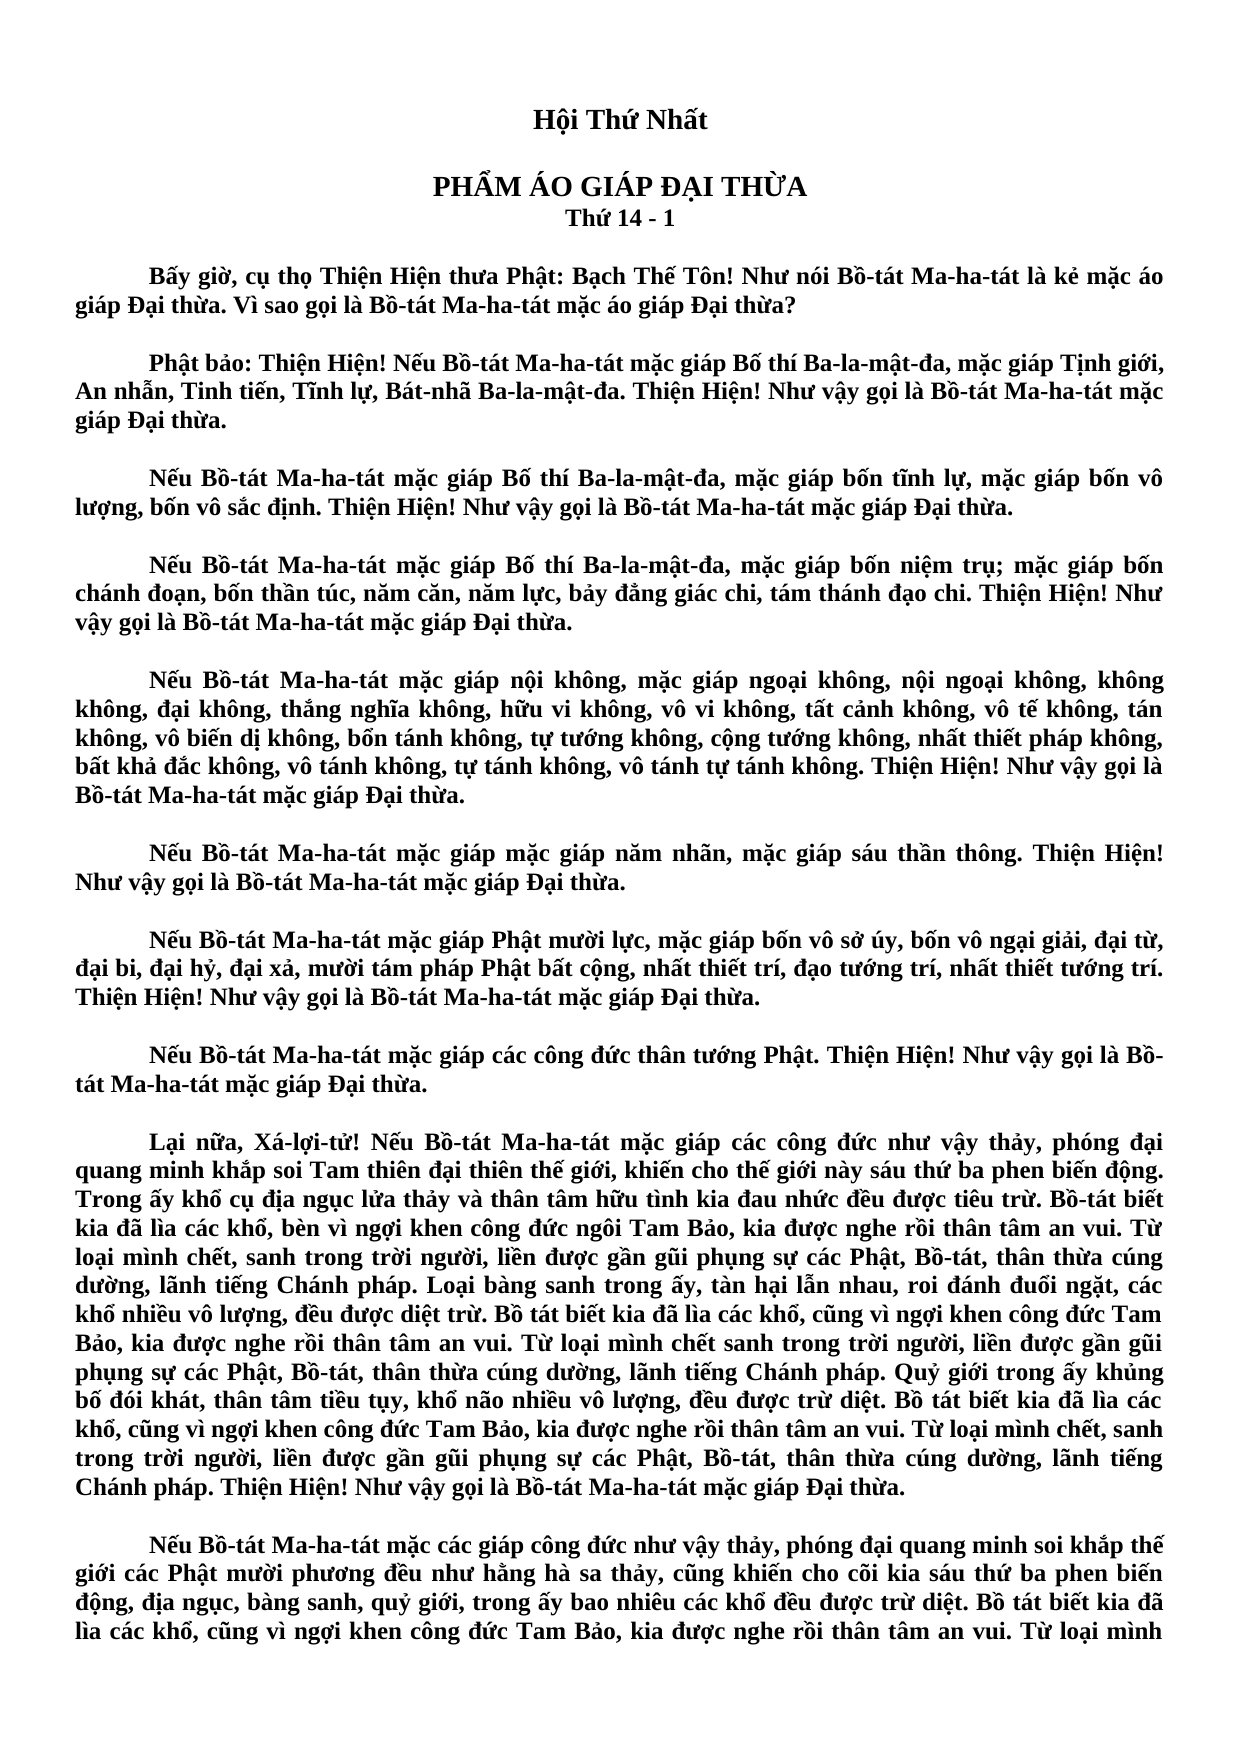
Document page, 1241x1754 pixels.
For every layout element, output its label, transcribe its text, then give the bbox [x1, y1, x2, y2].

text Lại nữa, Xá-lợi-tử! Nếu Bồ-tát Ma-ha-tát mặc giáp các công đức như vậy thảy, phóng đại quang minh khắp soi Tam thiên đại thiên thế giới, khiến cho thế giới này sáu thứ ba phen biến động. Trong ấy khổ cụ địa ngục lửa thảy và thân tâm hữu tình kia đau nhức đều được tiêu trừ. Bồ-tát biết kia đã lìa các khổ, bèn vì ngợi khen công đức ngôi Tam Bảo, kia được nghe rồi thân tâm an vui. Từ loại mình chết, sanh trong trời người, liền được gần gũi phụng sự các Phật, Bồ-tát, thân thừa cúng dường, lãnh tiếng Chánh pháp. Loại bàng sanh trong ấy, tàn hại lẫn nhau, roi đánh đuổi ngặt, các khổ nhiều vô lượng, đều được diệt trừ. Bồ tát biết kia đã lìa các khổ, cũng vì ngợi khen công đức Tam Bảo, kia được nghe rồi thân tâm an vui. Từ loại mình chết sanh trong trời người, liền được gần gũi phụng sự các Phật, Bồ-tát, thân thừa cúng dường, lãnh tiếng Chánh pháp. Quỷ giới trong ấy khủng bố đói khát, thân tâm tiều tụy, khổ não nhiều vô lượng, đều được trừ diệt. Bồ tát biết kia đã lìa các khổ, cũng vì ngợi khen công đức Tam Bảo, kia được nghe rồi thân tâm an vui. Từ loại mình chết, sanh trong trời người, liền được gần gũi phụng sự các Phật, Bồ-tát, thân thừa cúng dường, lãnh tiếng Chánh pháp. Thiện Hiện! Như vậy gọi là Bồ-tát Ma-ha-tát mặc giáp Ðại thừa. [75, 1127, 1165, 1501]
text Bấy giờ, cụ thọ Thiện Hiện thưa Phật: Bạch Thế Tôn! Như nói Bồ-tát Ma-ha-tát là kẻ mặc áo giáp Ðại thừa. Vì sao gọi là Bồ-tát Ma-ha-tát mặc áo giáp Ðại thừa? [75, 261, 1165, 318]
text Nếu Bồ-tát Ma-ha-tát mặc giáp các công đức thân tướng Phật. Thiện Hiện! Như vậy gọi là Bồ-tát Ma-ha-tát mặc giáp Ðại thừa. [75, 1040, 1165, 1098]
text PHẨM ÁO GIÁP ĐẠI THỪA [75, 169, 1165, 203]
text Nếu Bồ-tát Ma-ha-tát mặc giáp mặc giáp năm nhãn, mặc giáp sáu thần thông. Thiện Hiện! Như vậy gọi là Bồ-tát Ma-ha-tát mặc giáp Ðại thừa. [75, 838, 1165, 896]
text Nếu Bồ-tát Ma-ha-tát mặc giáp nội không, mặc giáp ngoại không, nội ngoại không, không không, đại không, thắng nghĩa không, hữu vi không, vô vi không, tất cảnh không, vô tế không, tán không, vô biến dị không, bổn tánh không, tự tướng không, cộng tướng không, nhất thiết pháp không, bất khả đắc không, vô tánh không, tự tánh không, vô tánh tự tánh không. Thiện Hiện! Như vậy gọi là Bồ-tát Ma-ha-tát mặc giáp Ðại thừa. [75, 665, 1165, 809]
text Hội Thứ Nhất [75, 102, 1165, 136]
text Phật bảo: Thiện Hiện! Nếu Bồ-tát Ma-ha-tát mặc giáp Bố thí Ba-la-mật-đa, mặc giáp Tịnh giới, An nhẫn, Tinh tiến, Tĩnh lự, Bát-nhã Ba-la-mật-đa. Thiện Hiện! Như vậy gọi là Bồ-tát Ma-ha-tát mặc giáp Ðại thừa. [75, 348, 1165, 434]
text Nếu Bồ-tát Ma-ha-tát mặc giáp Phật mười lực, mặc giáp bốn vô sở úy, bốn vô ngại giải, đại từ, đại bi, đại hỷ, đại xả, mười tám pháp Phật bất cộng, nhất thiết trí, đạo tướng trí, nhất thiết tướng trí. Thiện Hiện! Như vậy gọi là Bồ-tát Ma-ha-tát mặc giáp Ðại thừa. [75, 925, 1165, 1011]
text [75, 1530, 1165, 1645]
text Thứ 14 - 1 [75, 203, 1165, 232]
text Nếu Bồ-tát Ma-ha-tát mặc giáp Bố thí Ba-la-mật-đa, mặc giáp bốn niệm trụ; mặc giáp bốn chánh đoạn, bốn thần túc, năm căn, năm lực, bảy đẳng giác chi, tám thánh đạo chi. Thiện Hiện! Như vậy gọi là Bồ-tát Ma-ha-tát mặc giáp Ðại thừa. [75, 550, 1165, 636]
text Nếu Bồ-tát Ma-ha-tát mặc giáp Bố thí Ba-la-mật-đa, mặc giáp bốn tĩnh lự, mặc giáp bốn vô lượng, bốn vô sắc định. Thiện Hiện! Như vậy gọi là Bồ-tát Ma-ha-tát mặc giáp Ðại thừa. [75, 463, 1165, 521]
